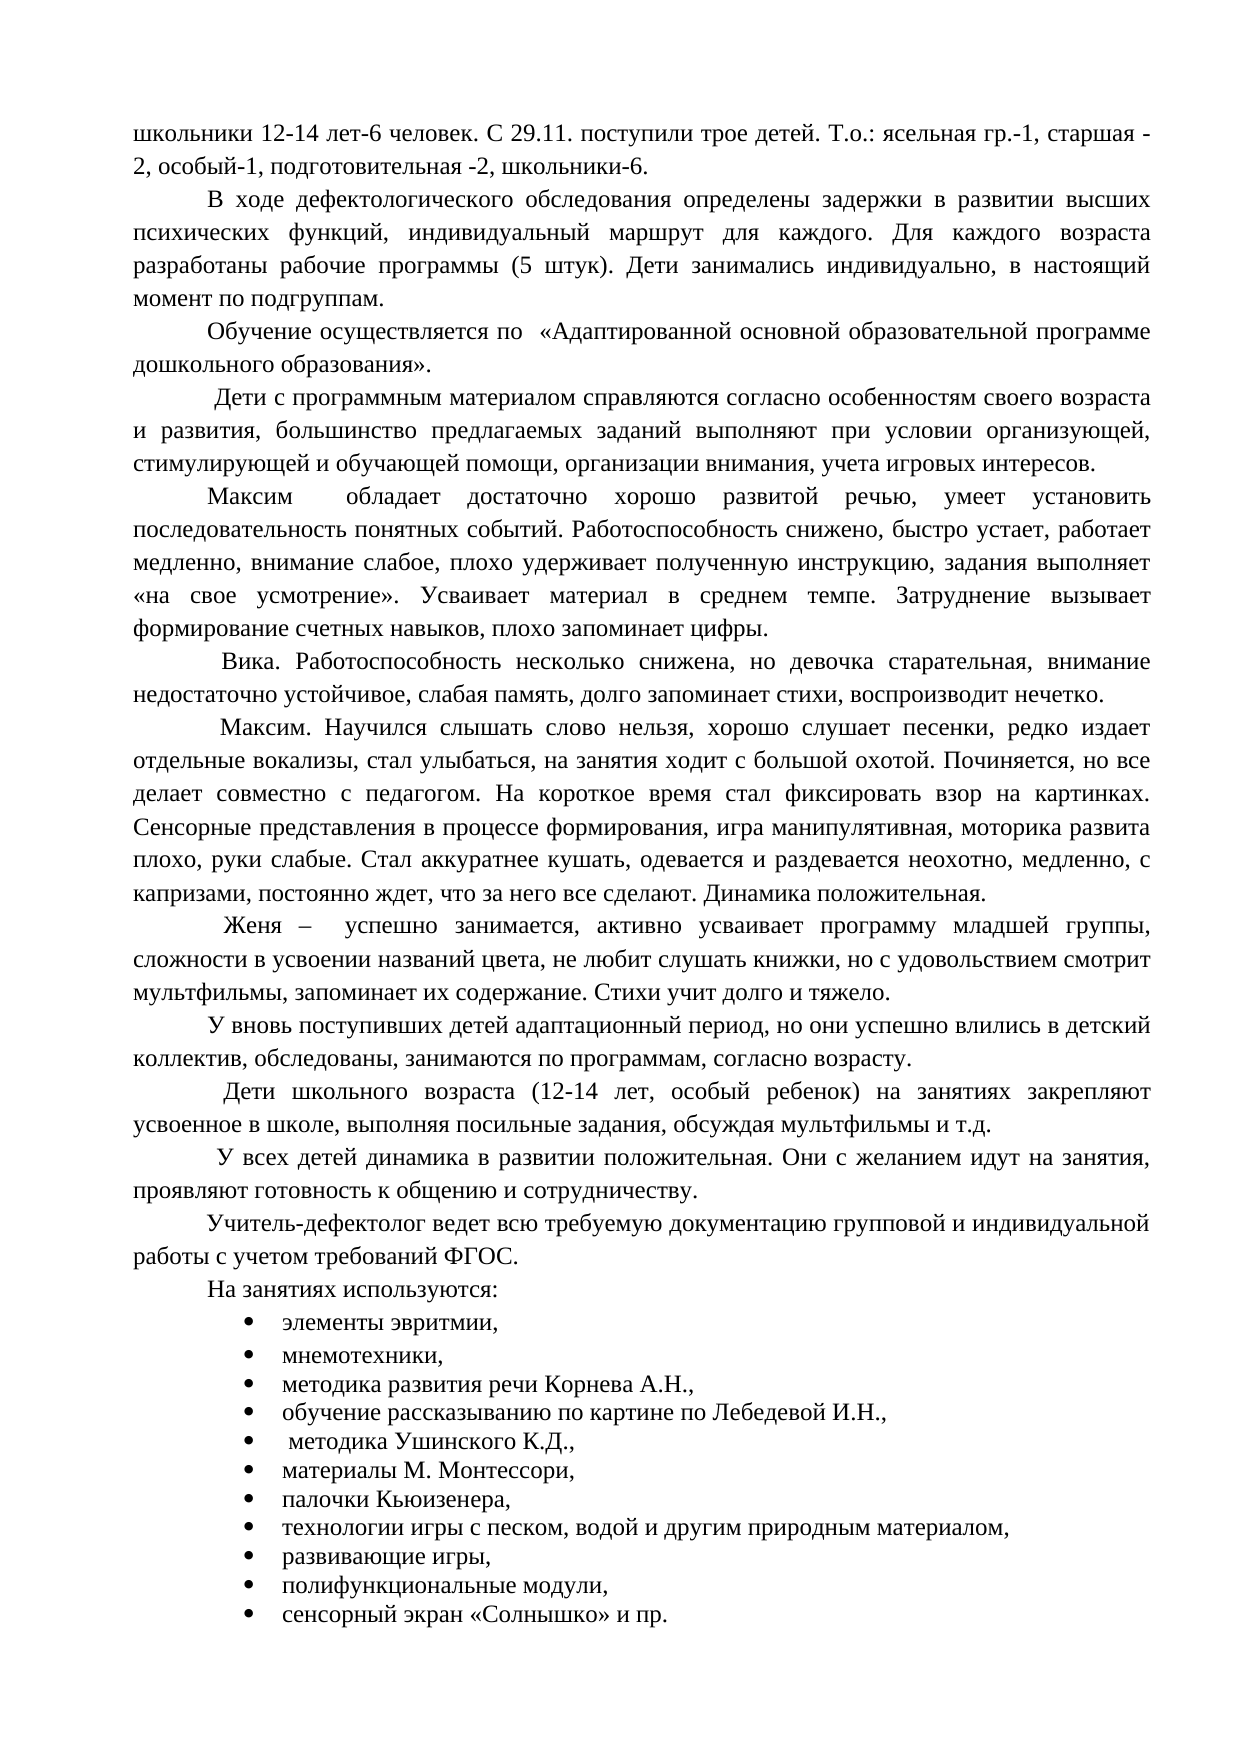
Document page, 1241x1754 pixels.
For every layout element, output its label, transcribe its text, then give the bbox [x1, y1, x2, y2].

list развивающие игры, [244, 1541, 1152, 1570]
list методика развития речи Корнева А.Н., [244, 1369, 1152, 1397]
list сенсорный экран «Солнышко» и пр. [244, 1599, 1152, 1627]
text На занятиях используются: [133, 1274, 1152, 1303]
text Женя – успешно занимается, активно усваивает программу младшей группы, сложности в усвоении названий цвета, не любит слушать книжки, но с удовольствием смотрит мультфильмы, запоминает их содержание. Стихи учит долго и тяжело. [133, 911, 1152, 1005]
list методика Ушинского К.Д., [244, 1426, 1152, 1455]
text Дети школьного возраста (12-14 лет, особый ребенок) на занятиях закрепляют усвоенное в школе, выполняя посильные задания, обсуждая мультфильмы и т.д. [133, 1076, 1152, 1137]
list полифункциональные модули, [244, 1570, 1152, 1599]
list технологии игры с песком, водой и другим природным материалом, [244, 1512, 1152, 1541]
text В ходе дефектологического обследования определены задержки в развитии высших психических функций, индивидуальный маршрут для каждого. Для каждого возраста разработаны рабочие программы (5 штук). Дети занимались индивидуально, в настоящий момент по подгруппам. [133, 184, 1152, 312]
list обучение рассказыванию по картине по Лебедевой И.Н., [244, 1397, 1152, 1426]
text Максим. Научился слышать слово нельзя, хорошо слушает песенки, редко издает отдельные вокализы, стал улыбаться, на занятия ходит с большой охотой. Починяется, но все делает совместно с педагогом. На короткое время стал фиксировать взор на картинках. Сенсорные представления в процессе формирования, игра манипулятивная, моторика развита плохо, руки слабые. Стал аккуратнее кушать, одевается и раздевается неохотно, медленно, с капризами, постоянно ждет, что за него все сделают. Динамика положительная. [133, 712, 1152, 906]
text Учитель-дефектолог ведет всю требуемую документацию групповой и индивидуальной работы с учетом требований ФГОС. [133, 1208, 1152, 1269]
text У вновь поступивших детей адаптационный период, но они успешно влились в детский коллектив, обследованы, занимаются по программам, согласно возрасту. [133, 1010, 1152, 1071]
text Вика. Работоспособность несколько снижена, но девочка старательная, внимание недостаточно устойчивое, слабая память, долго запоминает стихи, воспроизводит нечетко. [133, 646, 1152, 708]
text Дети с программным материалом справляются согласно особенностям своего возраста и развития, большинство предлагаемых заданий выполняют при условии организующей, стимулирующей и обучающей помощи, организации внимания, учета игровых интересов. [133, 382, 1152, 477]
text Обучение осуществляется по «Адаптированной основной образовательной программе дошкольного образования». [133, 316, 1152, 378]
list элементы эвритмии, [244, 1307, 1152, 1336]
list палочки Кьюизенера, [244, 1484, 1152, 1512]
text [133, 118, 1152, 180]
text У всех детей динамика в развитии положительная. Они с желанием идут на занятия, проявляют готовность к общению и сотрудничеству. [133, 1142, 1152, 1203]
list материалы М. Монтессори, [244, 1455, 1152, 1484]
list мнемотехники, [244, 1340, 1152, 1369]
text Максим обладает достаточно хорошо развитой речью, умеет установить последовательность понятных событий. Работоспособность снижено, быстро устает, работает медленно, внимание слабое, плохо удерживает полученную инструкцию, задания выполняет «на свое усмотрение». Усваивает материал в среднем темпе. Затруднение вызывает формирование счетных навыков, плохо запоминает цифры. [133, 481, 1152, 642]
